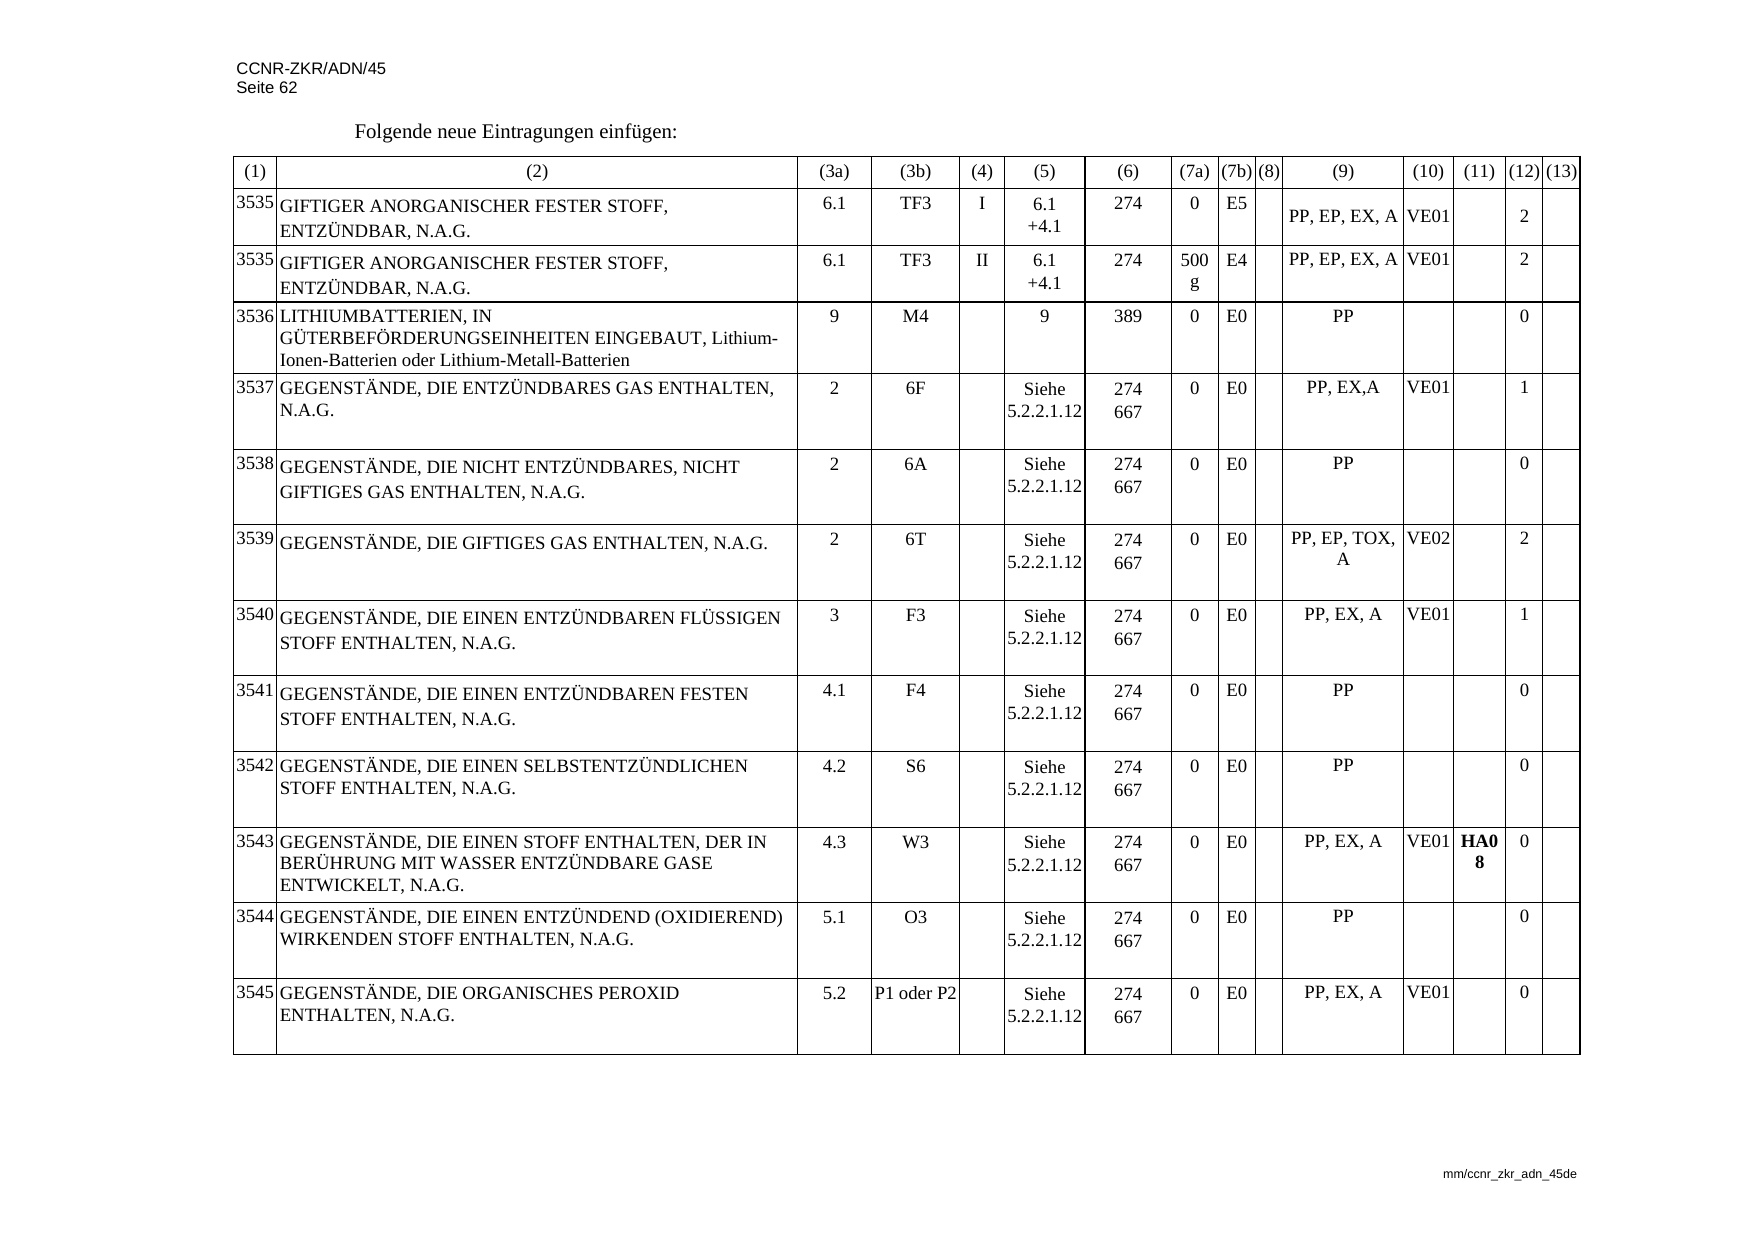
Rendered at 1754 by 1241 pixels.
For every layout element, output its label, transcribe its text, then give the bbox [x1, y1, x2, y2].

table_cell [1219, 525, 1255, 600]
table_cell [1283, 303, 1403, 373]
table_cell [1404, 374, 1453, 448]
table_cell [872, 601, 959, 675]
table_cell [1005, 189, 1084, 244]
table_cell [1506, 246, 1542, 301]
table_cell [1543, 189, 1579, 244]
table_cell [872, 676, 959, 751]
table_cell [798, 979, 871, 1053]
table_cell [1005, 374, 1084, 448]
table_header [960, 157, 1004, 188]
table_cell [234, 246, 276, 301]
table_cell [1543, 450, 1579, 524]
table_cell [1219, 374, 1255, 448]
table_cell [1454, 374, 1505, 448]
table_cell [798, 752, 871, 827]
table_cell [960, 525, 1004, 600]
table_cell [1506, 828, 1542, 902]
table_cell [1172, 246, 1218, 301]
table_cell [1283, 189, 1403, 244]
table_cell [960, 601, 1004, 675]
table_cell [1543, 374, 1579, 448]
text Folgende neue Eintragungen einfügen: [354, 118, 1459, 143]
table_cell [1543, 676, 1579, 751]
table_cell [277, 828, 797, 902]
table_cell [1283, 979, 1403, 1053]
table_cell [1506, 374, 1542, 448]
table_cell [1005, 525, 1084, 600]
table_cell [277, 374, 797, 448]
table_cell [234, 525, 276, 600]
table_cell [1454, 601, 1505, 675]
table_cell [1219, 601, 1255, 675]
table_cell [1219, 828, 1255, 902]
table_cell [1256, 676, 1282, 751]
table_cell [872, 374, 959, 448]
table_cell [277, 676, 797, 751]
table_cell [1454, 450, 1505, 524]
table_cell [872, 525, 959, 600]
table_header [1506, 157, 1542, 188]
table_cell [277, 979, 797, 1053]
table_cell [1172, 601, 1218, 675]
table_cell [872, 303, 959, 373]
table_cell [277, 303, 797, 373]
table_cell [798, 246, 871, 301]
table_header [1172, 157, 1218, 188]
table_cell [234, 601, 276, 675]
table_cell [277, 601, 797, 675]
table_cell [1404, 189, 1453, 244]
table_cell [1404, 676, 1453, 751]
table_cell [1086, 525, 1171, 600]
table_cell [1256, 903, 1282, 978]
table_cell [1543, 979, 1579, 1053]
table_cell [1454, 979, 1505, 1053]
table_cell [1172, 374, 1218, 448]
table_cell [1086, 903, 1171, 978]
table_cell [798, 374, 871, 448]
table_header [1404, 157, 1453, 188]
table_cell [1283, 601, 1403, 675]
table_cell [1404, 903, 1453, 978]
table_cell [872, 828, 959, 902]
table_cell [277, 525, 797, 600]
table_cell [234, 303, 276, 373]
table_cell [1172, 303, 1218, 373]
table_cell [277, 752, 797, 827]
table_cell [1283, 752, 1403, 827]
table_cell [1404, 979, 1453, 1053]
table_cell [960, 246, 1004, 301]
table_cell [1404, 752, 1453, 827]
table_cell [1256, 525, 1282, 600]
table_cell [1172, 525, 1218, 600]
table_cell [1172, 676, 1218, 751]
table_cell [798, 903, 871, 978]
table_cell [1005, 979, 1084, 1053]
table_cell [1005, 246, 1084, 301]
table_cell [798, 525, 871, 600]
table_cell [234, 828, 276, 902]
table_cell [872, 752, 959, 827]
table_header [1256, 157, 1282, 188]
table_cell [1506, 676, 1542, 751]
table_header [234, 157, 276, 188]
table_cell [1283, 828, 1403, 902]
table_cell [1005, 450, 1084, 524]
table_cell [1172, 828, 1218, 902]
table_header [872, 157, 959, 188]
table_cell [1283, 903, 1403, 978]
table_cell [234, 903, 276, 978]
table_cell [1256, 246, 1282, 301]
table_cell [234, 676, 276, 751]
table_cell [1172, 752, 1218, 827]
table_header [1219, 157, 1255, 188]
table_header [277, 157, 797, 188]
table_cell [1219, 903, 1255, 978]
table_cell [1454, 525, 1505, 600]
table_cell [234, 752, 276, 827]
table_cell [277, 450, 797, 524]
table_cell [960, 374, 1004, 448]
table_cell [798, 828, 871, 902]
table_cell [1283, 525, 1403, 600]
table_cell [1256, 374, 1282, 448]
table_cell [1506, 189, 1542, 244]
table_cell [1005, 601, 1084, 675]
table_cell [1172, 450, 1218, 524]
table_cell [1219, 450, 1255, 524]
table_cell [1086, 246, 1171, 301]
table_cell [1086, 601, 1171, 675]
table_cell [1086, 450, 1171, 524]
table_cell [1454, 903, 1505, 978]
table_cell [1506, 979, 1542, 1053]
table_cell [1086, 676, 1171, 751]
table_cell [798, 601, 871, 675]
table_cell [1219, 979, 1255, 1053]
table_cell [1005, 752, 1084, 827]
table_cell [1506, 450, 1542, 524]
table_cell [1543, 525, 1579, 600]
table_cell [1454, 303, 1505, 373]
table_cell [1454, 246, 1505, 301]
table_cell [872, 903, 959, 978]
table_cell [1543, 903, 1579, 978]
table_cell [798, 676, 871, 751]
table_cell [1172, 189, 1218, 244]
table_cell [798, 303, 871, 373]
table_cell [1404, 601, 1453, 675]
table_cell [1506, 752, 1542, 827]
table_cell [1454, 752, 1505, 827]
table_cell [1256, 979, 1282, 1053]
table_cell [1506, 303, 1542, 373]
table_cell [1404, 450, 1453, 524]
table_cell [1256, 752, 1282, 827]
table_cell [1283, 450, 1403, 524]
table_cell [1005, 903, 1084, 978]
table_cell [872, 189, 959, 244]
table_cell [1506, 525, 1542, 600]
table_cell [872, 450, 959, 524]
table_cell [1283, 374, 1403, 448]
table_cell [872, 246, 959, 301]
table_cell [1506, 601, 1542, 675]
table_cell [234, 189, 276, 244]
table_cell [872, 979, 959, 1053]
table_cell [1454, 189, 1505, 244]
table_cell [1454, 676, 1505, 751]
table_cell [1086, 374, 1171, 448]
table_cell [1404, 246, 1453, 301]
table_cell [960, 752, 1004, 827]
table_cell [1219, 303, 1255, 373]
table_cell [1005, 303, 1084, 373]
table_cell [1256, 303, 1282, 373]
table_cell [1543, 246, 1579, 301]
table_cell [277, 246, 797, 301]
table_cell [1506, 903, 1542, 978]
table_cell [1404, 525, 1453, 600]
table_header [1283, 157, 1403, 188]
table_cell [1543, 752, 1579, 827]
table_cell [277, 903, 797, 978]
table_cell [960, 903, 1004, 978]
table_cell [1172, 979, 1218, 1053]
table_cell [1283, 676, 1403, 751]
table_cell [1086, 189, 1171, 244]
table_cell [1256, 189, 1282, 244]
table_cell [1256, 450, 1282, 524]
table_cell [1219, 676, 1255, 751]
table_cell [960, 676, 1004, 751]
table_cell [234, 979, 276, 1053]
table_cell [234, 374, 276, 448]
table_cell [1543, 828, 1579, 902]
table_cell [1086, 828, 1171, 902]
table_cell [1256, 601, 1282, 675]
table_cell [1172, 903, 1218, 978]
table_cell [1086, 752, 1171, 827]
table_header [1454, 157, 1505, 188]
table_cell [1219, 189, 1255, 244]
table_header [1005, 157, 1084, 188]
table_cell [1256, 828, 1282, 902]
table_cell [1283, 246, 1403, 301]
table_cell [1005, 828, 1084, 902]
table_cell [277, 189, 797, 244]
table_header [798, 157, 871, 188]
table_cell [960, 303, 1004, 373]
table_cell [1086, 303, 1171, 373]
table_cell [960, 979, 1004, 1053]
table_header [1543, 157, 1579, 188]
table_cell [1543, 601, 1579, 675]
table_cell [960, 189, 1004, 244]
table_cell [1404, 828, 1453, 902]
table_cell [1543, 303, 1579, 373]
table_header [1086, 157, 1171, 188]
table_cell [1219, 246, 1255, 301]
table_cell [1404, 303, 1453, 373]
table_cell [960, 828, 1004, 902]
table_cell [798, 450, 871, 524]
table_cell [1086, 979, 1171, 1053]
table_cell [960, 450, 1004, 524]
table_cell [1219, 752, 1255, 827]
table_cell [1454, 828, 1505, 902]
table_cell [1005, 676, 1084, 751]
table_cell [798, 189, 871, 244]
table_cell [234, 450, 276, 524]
